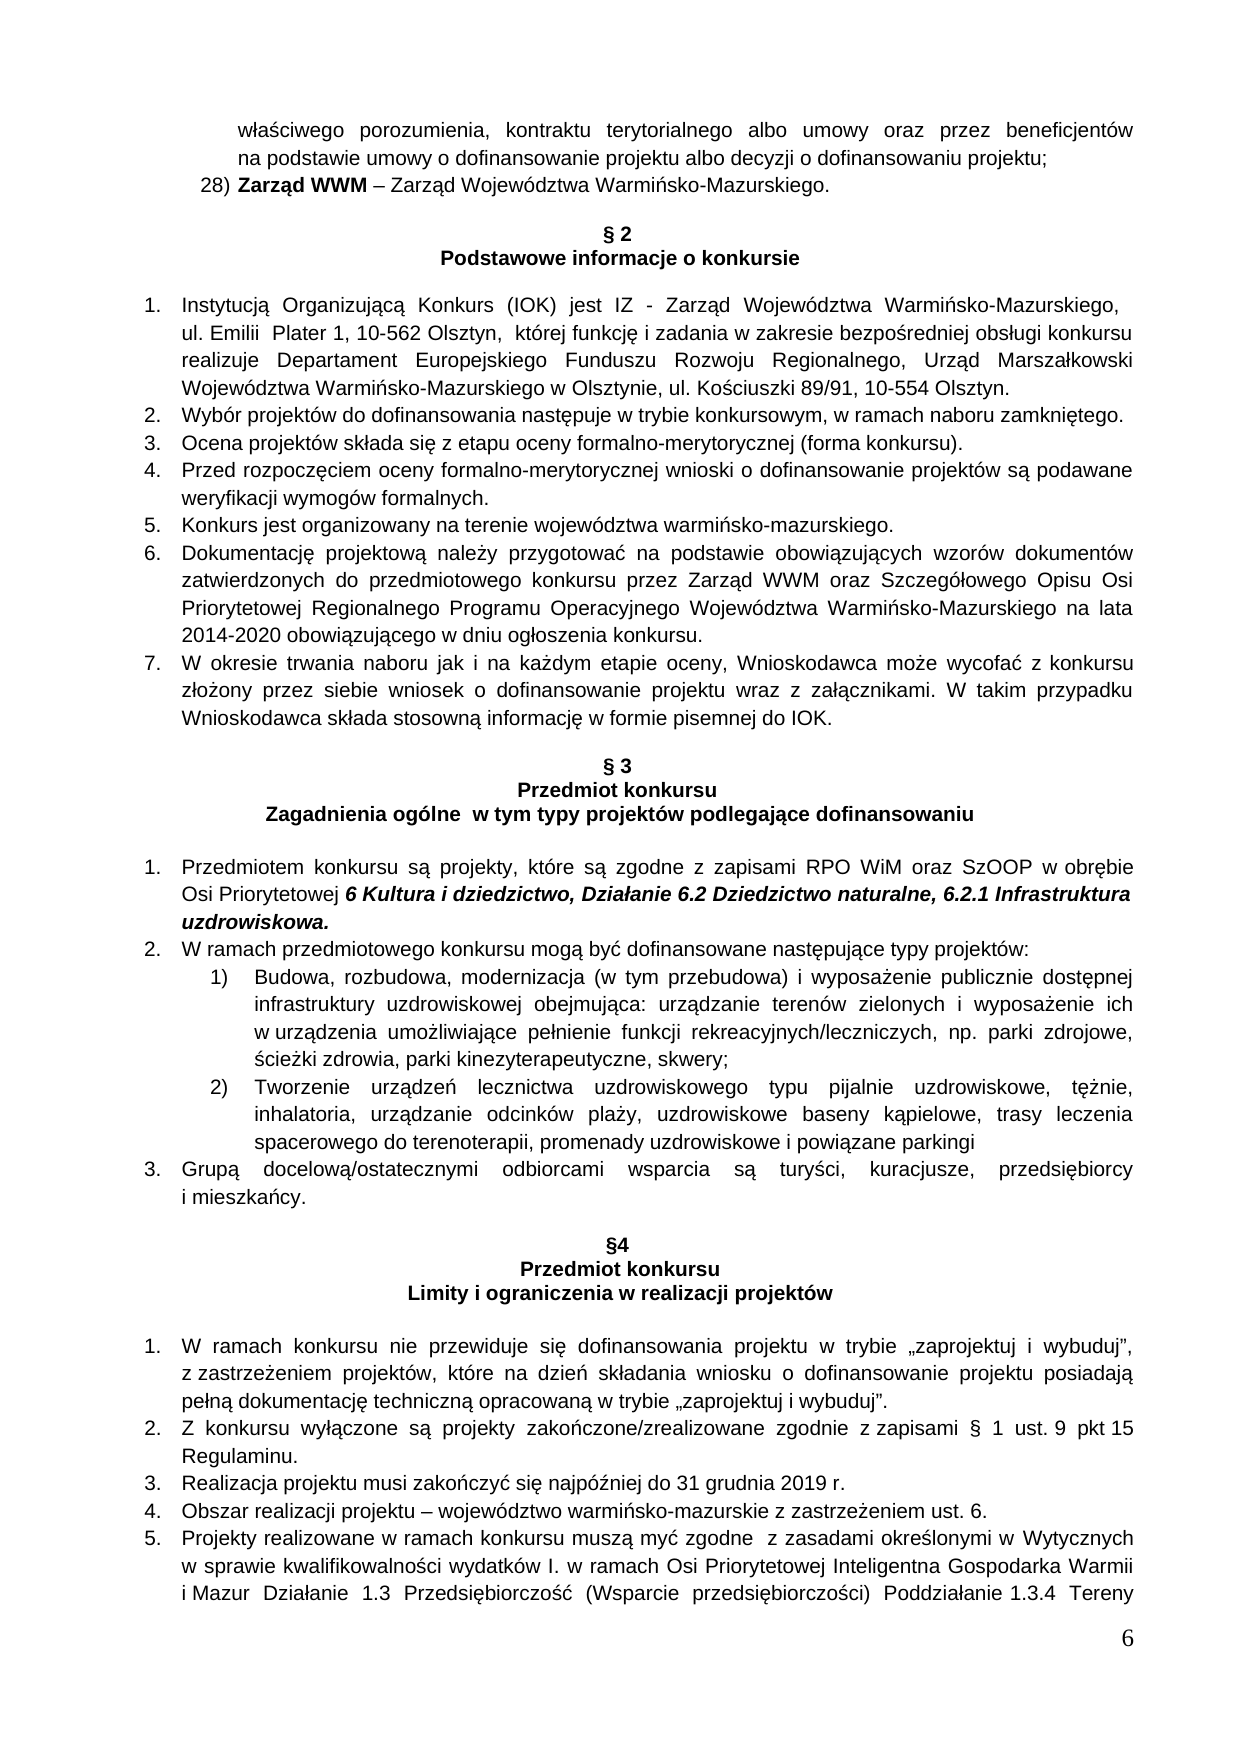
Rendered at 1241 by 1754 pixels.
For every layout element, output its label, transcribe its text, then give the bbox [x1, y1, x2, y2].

list Zarząd WWM – Zarząd Województwa Warmińsko-Mazurskiego. [200, 173, 1134, 197]
subtitle §4 Przedmiot konkursu Limity i ograniczenia w realizacji projektów [106, 1233, 1134, 1305]
list Realizacja projektu musi zakończyć się najpóźniej do 31 grudnia 2019 r. [144, 1471, 1134, 1495]
list Przed rozpoczęciem oceny formalno-merytorycznej wnioski o dofinansowanie projektów są podawane weryfikacji wymogów formalnych. [144, 458, 1134, 510]
list Tworzenie urządzeń lecznictwa uzdrowiskowego typu pijalnie uzdrowiskowe, tężnie, inhalatoria, urządzanie odcinków plaży, uzdrowiskowe baseny kąpielowe, trasy leczenia spacerowego do terenoterapii, promenady uzdrowiskowe i powiązane parkingi [210, 1075, 1134, 1154]
list W ramach przedmiotowego konkursu mogą być dofinansowane następujące typy projektów: [144, 937, 1134, 961]
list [200, 118, 1134, 169]
list Instytucją Organizującą Konkurs (IOK) jest IZ - Zarząd Województwa Warmińsko-Mazurskiego, ul. Emilii Plater 1, 10-562 Olsztyn, której funkcję i zadania w zakresie bezpośredniej obsługi konkursu realizuje Departament Europejskiego Funduszu Rozwoju Regionalnego, Urząd Marszałkowski Województwa Warmińsko-Mazurskiego w Olsztynie, ul. Kościuszki 89/91, 10-554 Olsztyn. [144, 293, 1134, 400]
list Grupą docelową/ostatecznymi odbiorcami wsparcia są turyści, kuracjusze, przedsiębiorcy i mieszkańcy. [144, 1157, 1134, 1209]
list Dokumentację projektową należy przygotować na podstawie obowiązujących wzorów dokumentów zatwierdzonych do przedmiotowego konkursu przez Zarząd WWM oraz Szczegółowego Opisu Osi Priorytetowej Regionalnego Programu Operacyjnego Województwa Warmińsko-Mazurskiego na lata 2014-2020 obowiązującego w dniu ogłoszenia konkursu. [144, 541, 1134, 647]
list W ramach konkursu nie przewiduje się dofinansowania projektu w trybie „zaprojektuj i wybuduj”, z zastrzeżeniem projektów, które na dzień składania wniosku o dofinansowanie projektu posiadają pełną dokumentację techniczną opracowaną w trybie „zaprojektuj i wybuduj”. [144, 1334, 1134, 1413]
subtitle § 2 Podstawowe informacje o konkursie [106, 221, 1134, 269]
list Konkurs jest organizowany na terenie województwa warmińsko-mazurskiego. [144, 513, 1134, 537]
list Ocena projektów składa się z etapu oceny formalno-merytorycznej (forma konkursu). [144, 431, 1134, 455]
list Z konkursu wyłączone są projekty zakończone/zrealizowane zgodnie z zapisami § 1 ust. 9 pkt 15 Regulaminu. [144, 1416, 1134, 1468]
list W okresie trwania naboru jak i na każdym etapie oceny, Wnioskodawca może wycofać z konkursu złożony przez siebie wniosek o dofinansowanie projektu wraz z załącznikami. W takim przypadku Wnioskodawca składa stosowną informację w formie pisemnej do IOK. [144, 651, 1134, 730]
list Budowa, rozbudowa, modernizacja (w tym przebudowa) i wyposażenie publicznie dostępnej infrastruktury uzdrowiskowej obejmująca: urządzanie terenów zielonych i wyposażenie ich w urządzenia umożliwiające pełnienie funkcji rekreacyjnych/leczniczych, np. parki zdrojowe, ścieżki zdrowia, parki kinezyterapeutyczne, skwery; [210, 965, 1134, 1071]
list Przedmiotem konkursu są projekty, które są zgodne z zapisami RPO WiM oraz SzOOP w obrębie Osi Priorytetowej 6 Kultura i dziedzictwo, Działanie 6.2 Dziedzictwo naturalne, 6.2.1 Infrastruktura uzdrowiskowa. [144, 855, 1134, 934]
list Wybór projektów do dofinansowania następuje w trybie konkursowym, w ramach naboru zamkniętego. [144, 403, 1134, 427]
subtitle § 3 Przedmiot konkursu Zagadnienia ogólne w tym typy projektów podlegające dofinansowaniu [106, 754, 1134, 826]
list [144, 1526, 1134, 1605]
list Obszar realizacji projektu – województwo warmińsko-mazurskie z zastrzeżeniem ust. 6. [144, 1499, 1134, 1523]
